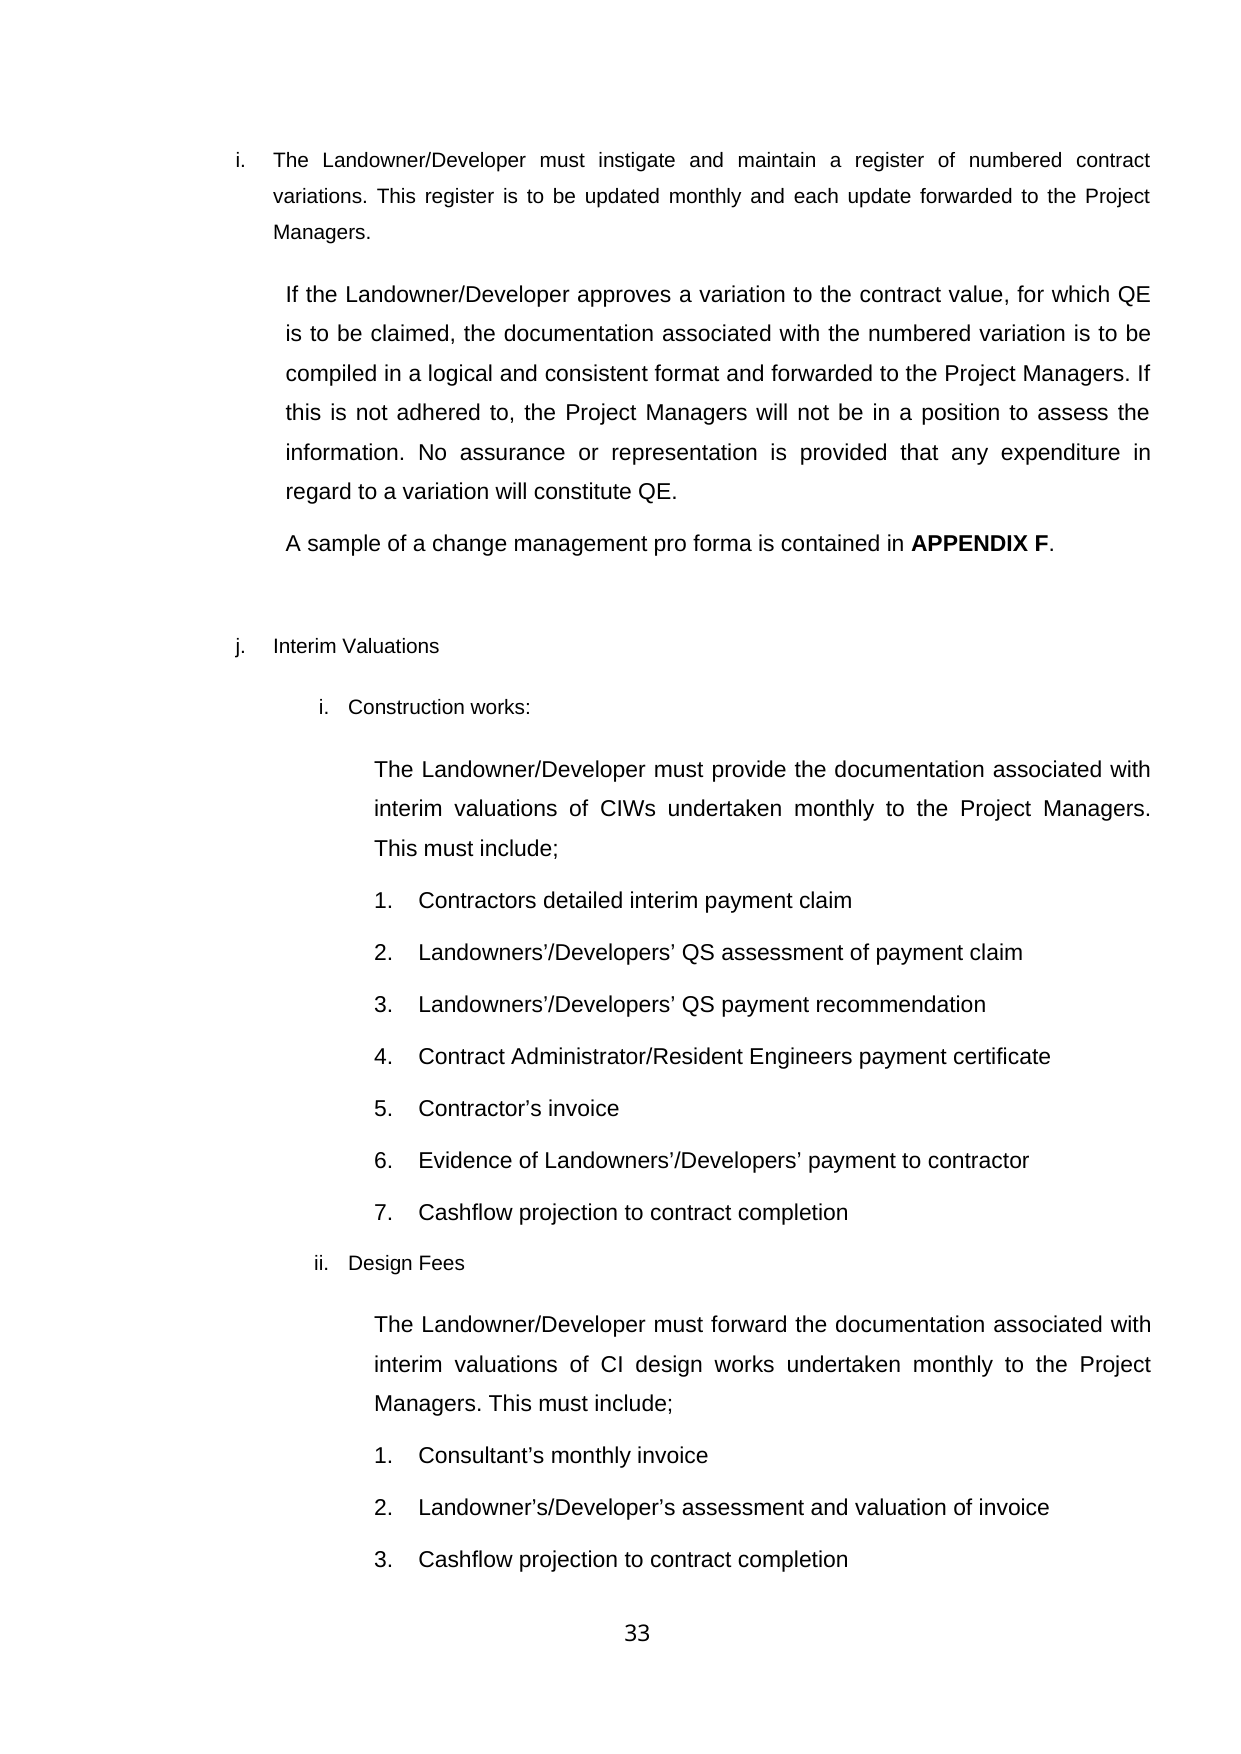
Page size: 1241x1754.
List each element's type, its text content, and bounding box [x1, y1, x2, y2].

list Interim Valuations [235, 634, 1152, 658]
list Contractor’s invoice [374, 1094, 1152, 1121]
list Cashflow projection to contract completion [374, 1198, 1152, 1225]
list Contract Administrator/Resident Engineers payment certificate [374, 1043, 1152, 1069]
list Design Fees [329, 1251, 1152, 1274]
list Cashflow projection to contract completion [374, 1546, 1152, 1573]
list Consultant’s monthly invoice [374, 1442, 1152, 1469]
list Contractors detailed interim payment claim [374, 887, 1152, 913]
list Landowner’s/Developer’s assessment and valuation of invoice [374, 1494, 1152, 1521]
text The Landowner/Developer must provide the documentation associated with interim valuations of CIWs undertaken monthly to the Project Managers. This must include; [374, 756, 1152, 861]
list Landowners’/Developers’ QS assessment of payment claim [374, 939, 1152, 965]
list Landowners’/Developers’ QS payment recommendation [374, 991, 1152, 1017]
text If the Landowner/Developer approves a variation to the contract value, for which QE is to be claimed, the documentation associated with the numbered variation is to be compiled in a logical and consistent format and forwarded to the Project Managers. If this is not adhered to, the Project Managers will not be in a position to assess the information. No assurance or representation is provided that any expenditure in regard to a variation will constitute QE. [197, 281, 1152, 504]
list Evidence of Landowners’/Developers’ payment to contractor [374, 1147, 1152, 1173]
text A sample of a change management pro forma is contained in APPENDIX F. [197, 530, 1152, 556]
list Construction works: [329, 695, 1152, 719]
list The Landowner/Developer must instigate and maintain a register of numbered contract variations. This register is to be updated monthly and each update forwarded to the Project Managers. [235, 148, 1152, 243]
text The Landowner/Developer must forward the documentation associated with interim valuations of CI design works undertaken monthly to the Project Managers. This must include; [374, 1311, 1152, 1417]
